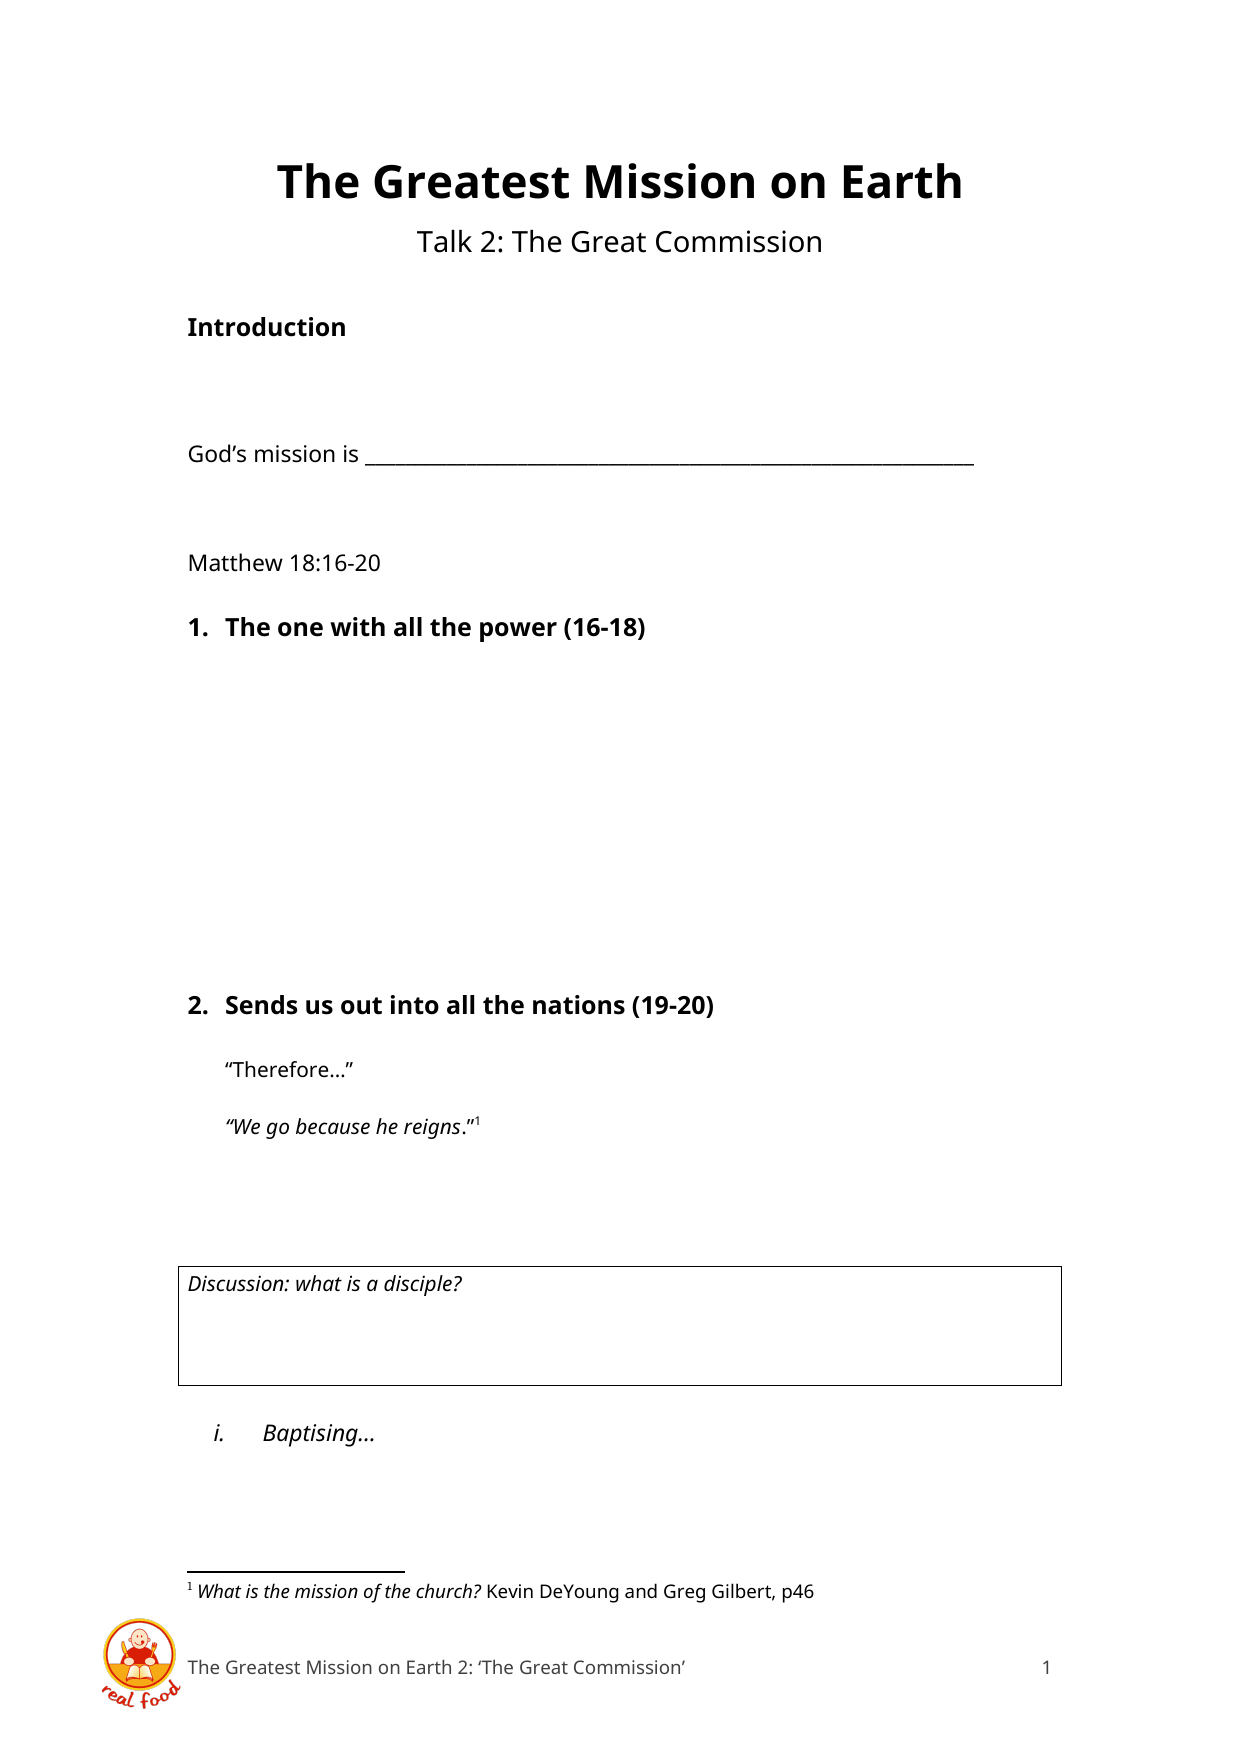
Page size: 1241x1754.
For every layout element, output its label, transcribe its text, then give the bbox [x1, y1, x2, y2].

text Matthew 18:16-20 [187, 547, 1053, 578]
text Discussion: what is a disciple? [179, 1267, 1061, 1297]
text The Greatest Mission on Earth [187, 150, 1053, 212]
picture [101, 1618, 181, 1709]
text God’s mission is ____________________________________________________________ [187, 438, 1053, 469]
text Talk 2: The Great Commission [187, 222, 1053, 261]
list Baptising… [225, 1417, 1053, 1448]
text Introduction [187, 310, 1053, 344]
text “We go because he reigns.” [225, 1112, 1053, 1141]
text “Therefore…” [225, 1056, 1053, 1084]
list Sends us out into all the nations (19-20) [187, 987, 1053, 1021]
list The one with all the power (16-18) [187, 609, 1053, 644]
